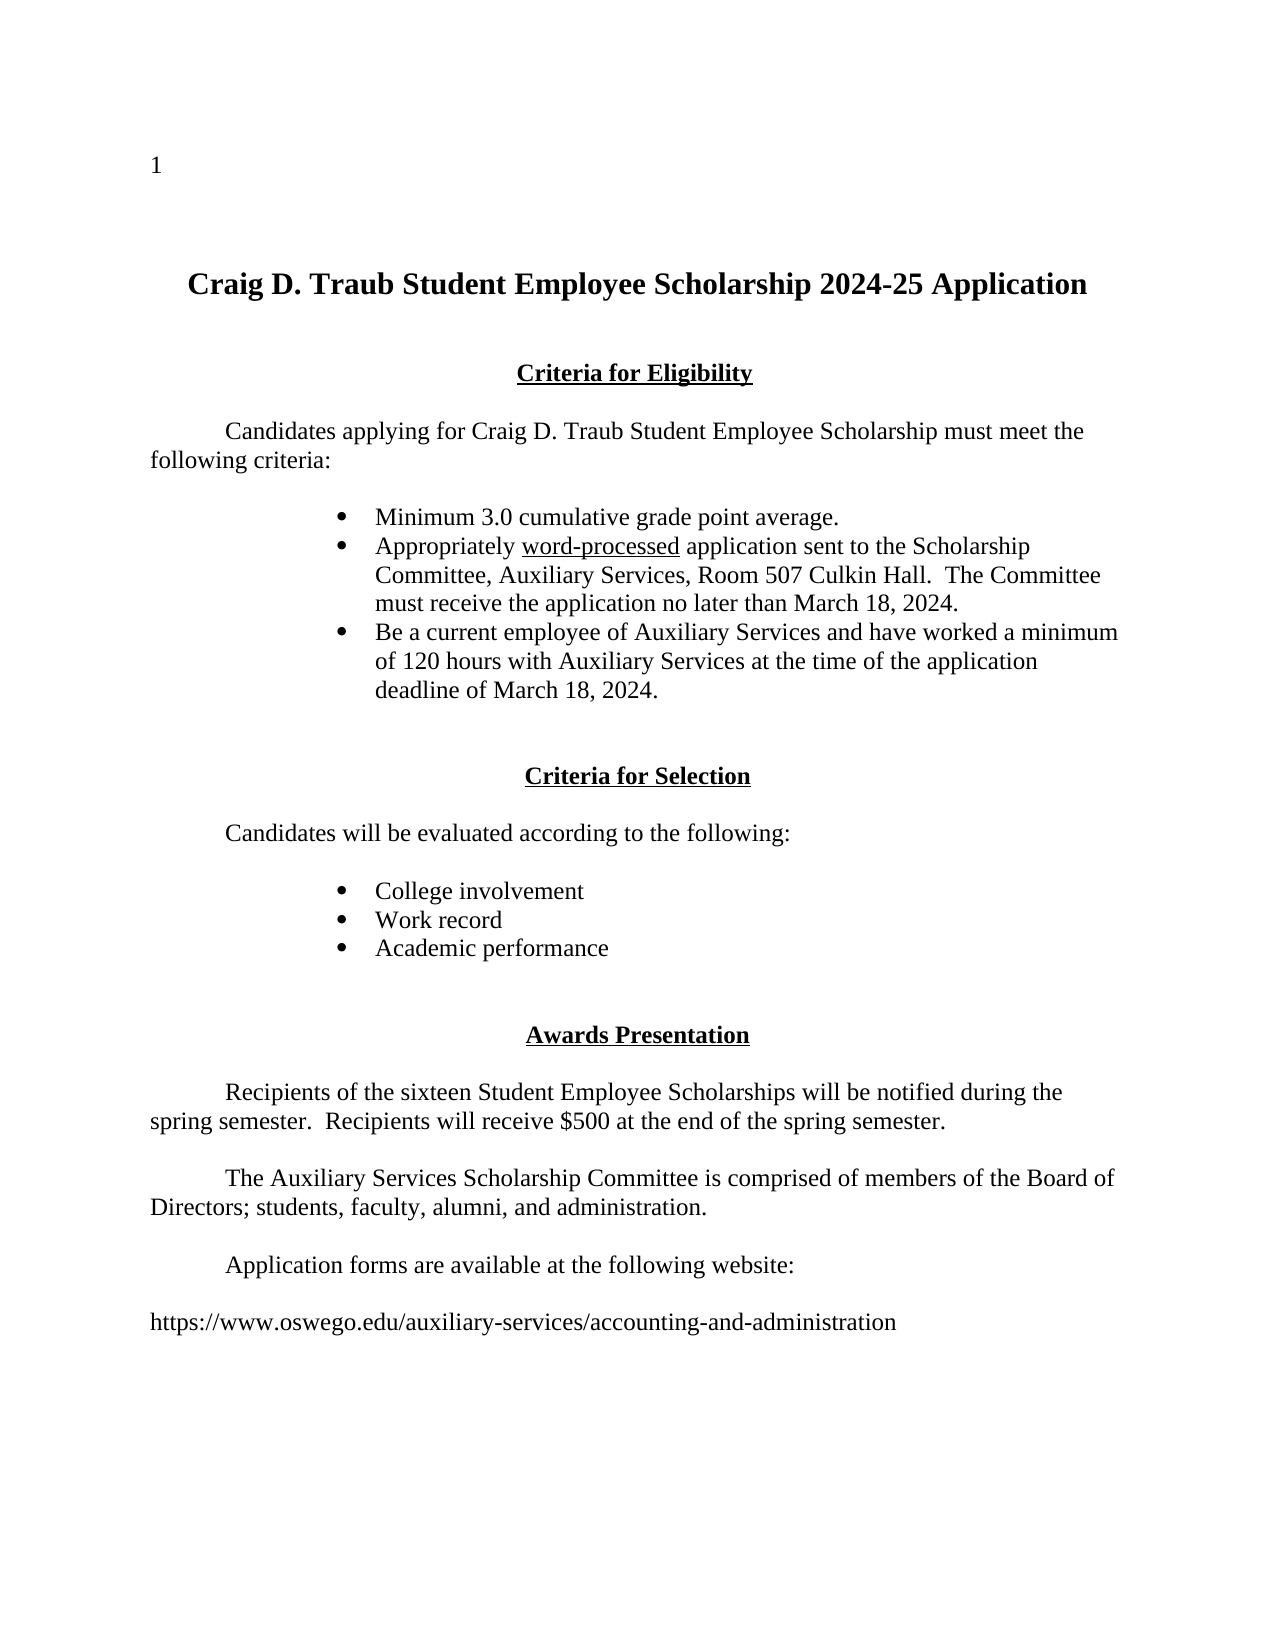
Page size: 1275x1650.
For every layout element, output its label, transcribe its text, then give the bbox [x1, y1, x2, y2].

text https://www.oswego.edu/auxiliary-services/accounting-and-administration [150, 1307, 1125, 1336]
text The Auxiliary Services Scholarship Committee is comprised of members of the Board of Directors; students, faculty, alumni, and administration. [150, 1163, 1125, 1221]
text Candidates will be evaluated according to the following: [150, 818, 1125, 847]
text Criteria for Selection [150, 761, 1125, 790]
text Recipients of the sixteen Student Employee Scholarships will be notified during the spring semester. Recipients will receive $500 at the end of the spring semester. [150, 1077, 1125, 1135]
list Be a current employee of Auxiliary Services and have worked a minimum of 120 hours with Auxiliary Services at the time of the application deadline of March 18, 2024. [337, 617, 1125, 703]
list Work record [337, 905, 1125, 933]
text Candidates applying for Craig D. Traub Student Employee Scholarship must meet the following criteria: [150, 416, 1125, 473]
text Criteria for Eligibility [150, 358, 1125, 387]
list Minimum 3.0 cumulative grade point average. [337, 502, 1125, 531]
list Academic performance [337, 933, 1125, 962]
text Craig D. Traub Student Employee Scholarship 2024-25 Application [150, 265, 1125, 301]
text Application forms are available at the following website: [150, 1250, 1125, 1278]
text Awards Presentation [150, 1020, 1125, 1048]
list Appropriately word-processed application sent to the Scholarship Committee, Auxiliary Services, Room 507 Culkin Hall. The Committee must receive the application no later than March 18, 2024. [337, 531, 1125, 617]
list College involvement [337, 876, 1125, 905]
